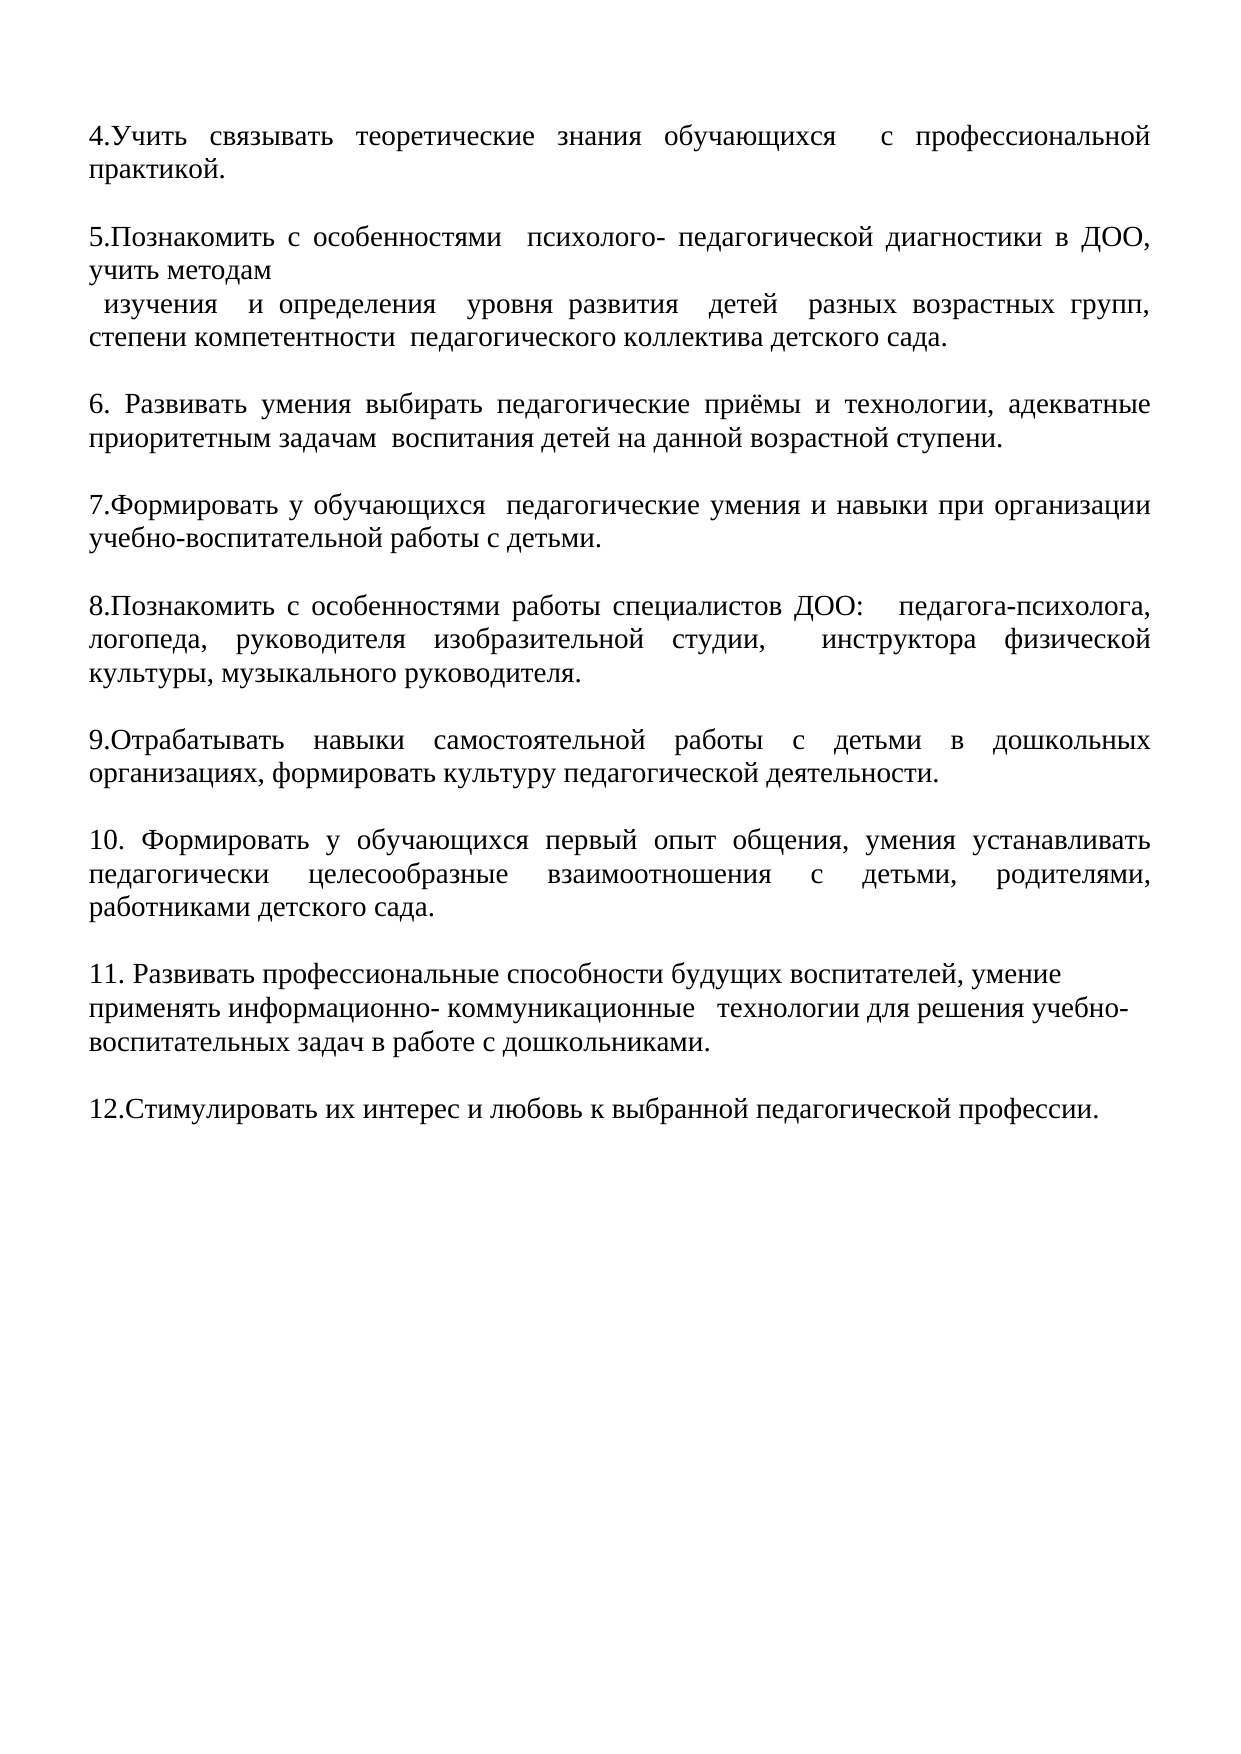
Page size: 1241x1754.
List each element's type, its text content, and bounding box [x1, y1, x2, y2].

text 10. Формировать у обучающихся первый опыт общения, умения устанавливать педагогически целесообразные взаимоотношения с детьми, родителями, работниками детского сада. [88, 822, 1152, 923]
text изучения и определения уровня развития детей разных возрастных групп, степени компетентности педагогического коллектива детского сада. [88, 286, 1152, 353]
text 4.Учить связывать теоретические знания обучающихся с профессиональной практикой. [88, 118, 1152, 185]
text 9.Отрабатывать навыки самостоятельной работы с детьми в дошкольных организациях, формировать культуру педагогической деятельности. [88, 722, 1152, 789]
text 8.Познакомить с особенностями работы специалистов ДОО: педагога-психолога, логопеда, руководителя изобразительной студии, инструктора физической культуры, музыкального руководителя. [88, 588, 1152, 688]
text 7.Формировать у обучающихся педагогические умения и навыки при организации учебно-воспитательной работы с детьми. [88, 487, 1152, 554]
text 12.Стимулировать их интерес и любовь к выбранной педагогической профессии. [88, 1091, 1152, 1124]
text 6. Развивать умения выбирать педагогические приёмы и технологии, адекватные приоритетным задачам воспитания детей на данной возрастной ступени. [88, 386, 1152, 453]
text 11. Развивать профессиональные способности будущих воспитателей, умение применять информационно- коммуникационные технологии для решения учебно-воспитательных задач в работе с дошкольниками. [88, 957, 1152, 1057]
text 5.Познакомить с особенностями психолого- педагогической диагностики в ДОО, учить методам [88, 219, 1152, 286]
